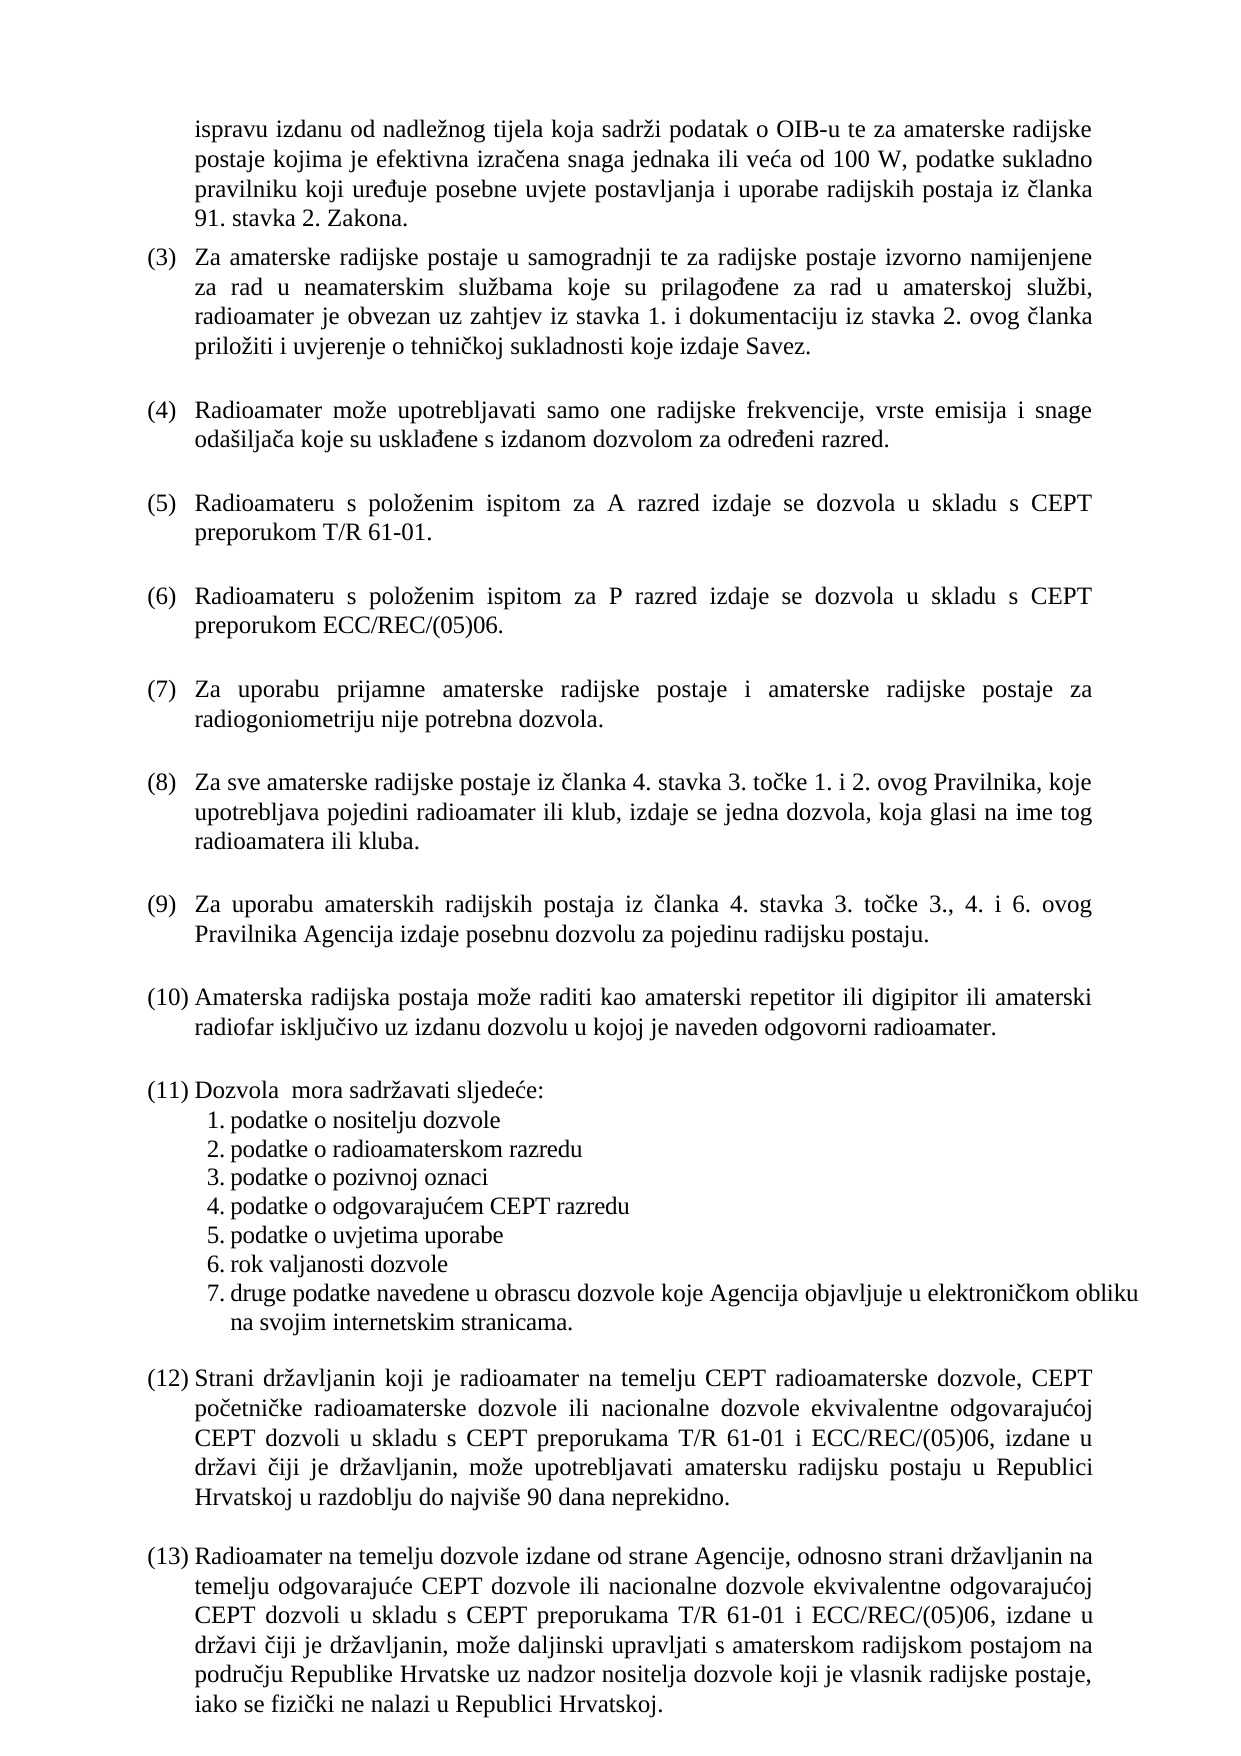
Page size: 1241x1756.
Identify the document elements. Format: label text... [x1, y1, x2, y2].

list druge podatke navedene u obrascu dozvole koje Agencija objavljuje u elektroničkom obliku na svojim internetskim stranicama. [207, 1278, 1138, 1335]
list Za amaterske radijske postaje u samogradnji te za radijske postaje izvorno namijenjene za rad u neamaterskim službama koje su prilagođene za rad u amaterskoj službi, radioamater je obvezan uz zahtjev iz stavka 1. i dokumentaciju iz stavka 2. ovog članka priložiti i uvjerenje o tehničkoj sukladnosti koje izdaje Savez. [147, 242, 1094, 360]
list Radioamater na temelju dozvole izdane od strane Agencije, odnosno strani državljanin na temelju odgovarajuće CEPT dozvole ili nacionalne dozvole ekvivalentne odgovarajućoj CEPT dozvoli u skladu s CEPT preporukama T/R 61-01 i ECC/REC/(05)06, izdane u državi čiji je državljanin, može daljinski upravljati s amaterskom radijskom postajom na području Republike Hrvatske uz nadzor nositelja dozvole koji je vlasnik radijske postaje, iako se fizički ne nalazi u Republici Hrvatskoj. [147, 1541, 1093, 1718]
list podatke o radioamaterskom razredu [207, 1134, 1138, 1162]
list podatke o odgovarajućem CEPT razredu [207, 1191, 1138, 1220]
list podatke o nositelju dozvole [207, 1105, 1138, 1133]
list rok valjanosti dozvole [207, 1249, 1138, 1278]
list Radioamater može upotrebljavati samo one radijske frekvencije, vrste emisija i snage odašiljača koje su usklađene s izdanom dozvolom za određeni razred. [147, 395, 1093, 453]
list Radioamateru s položenim ispitom za P razred izdaje se dozvola u skladu s CEPT preporukom ECC/REC/(05)06. [147, 581, 1093, 639]
list Za uporabu amaterskih radijskih postaja iz članka 4. stavka 3. točke 3., 4. i 6. ovog Pravilnika Agencija izdaje posebnu dozvolu za pojedinu radijsku postaju. [147, 889, 1093, 948]
list Strani državljanin koji je radioamater na temelju CEPT radioamaterske dozvole, CEPT početničke radioamaterske dozvole ili nacionalne dozvole ekvivalentne odgovarajućoj CEPT dozvoli u skladu s CEPT preporukama T/R 61-01 i ECC/REC/(05)06, izdane u državi čiji je državljanin, može upotrebljavati amatersku radijsku postaju u Republici Hrvatskoj u razdoblju do najviše 90 dana neprekidno. [147, 1363, 1093, 1511]
list Radioamateru s položenim ispitom za A razred izdaje se dozvola u skladu s CEPT preporukom T/R 61-01. [147, 488, 1093, 546]
list Za sve amaterske radijske postaje iz članka 4. stavka 3. točke 1. i 2. ovog Pravilnika, koje upotrebljava pojedini radioamater ili klub, izdaje se jedna dozvola, koja glasi na ime tog radioamatera ili kluba. [147, 767, 1093, 855]
list Amaterska radijska postaja može raditi kao amaterski repetitor ili digipitor ili amaterski radiofar isključivo uz izdanu dozvolu u kojoj je naveden odgovorni radioamater. [147, 982, 1093, 1041]
list podatke o uvjetima uporabe [207, 1220, 1138, 1249]
list podatke o pozivnoj oznaci [207, 1162, 1138, 1191]
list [147, 114, 1094, 232]
list Dozvola mora sadržavati sljedeće: [147, 1075, 1093, 1104]
list Za uporabu prijamne amaterske radijske postaje i amaterske radijske postaje za radiogoniometriju nije potrebna dozvola. [147, 674, 1093, 732]
